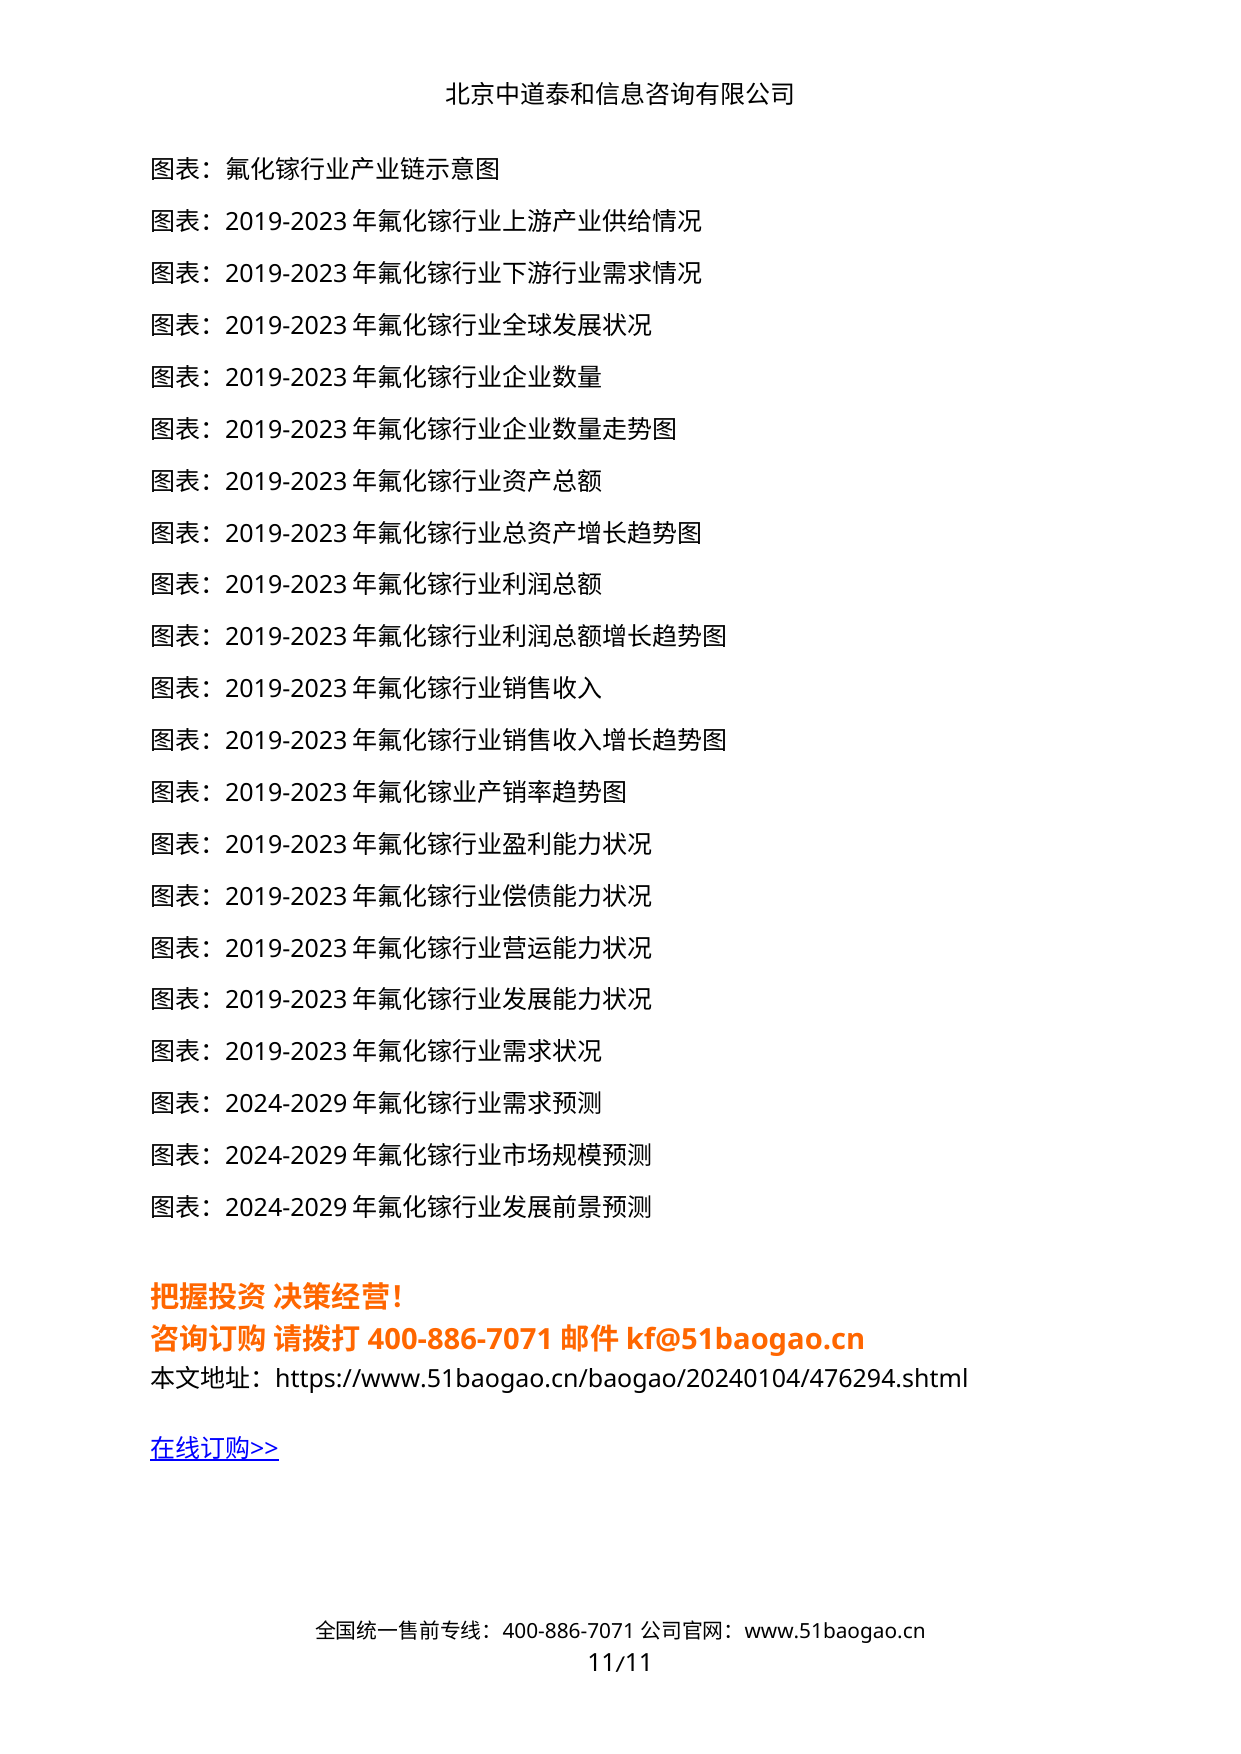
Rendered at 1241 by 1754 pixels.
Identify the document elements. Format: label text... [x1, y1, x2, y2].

text 图表：氟化镓行业产业链示意图 [150, 150, 1090, 186]
text 图表：2019-2023年氟化镓行业营运能力状况 [150, 928, 1090, 964]
text 图表：2019-2023年氟化镓行业发展能力状况 [150, 980, 1090, 1016]
text 把握投资 决策经营！咨询订购 请拨打 400-886-7071 邮件 kf@51baogao.cn本文地址：https://www.51baogao.cn/baogao/20240104/476294.shtml [150, 1239, 1090, 1394]
text 图表：2019-2023年氟化镓行业总资产增长趋势图 [150, 513, 1090, 549]
text 图表：2019-2023年氟化镓行业利润总额 [150, 565, 1090, 601]
text 图表：2024-2029年氟化镓行业市场规模预测 [150, 1136, 1090, 1172]
text 图表：2019-2023年氟化镓行业利润总额增长趋势图 [150, 617, 1090, 653]
text 图表：2019-2023年氟化镓业产销率趋势图 [150, 772, 1090, 809]
text 图表：2019-2023年氟化镓行业资产总额 [150, 461, 1090, 497]
text 图表：2019-2023年氟化镓行业企业数量走势图 [150, 409, 1090, 446]
text 图表：2024-2029年氟化镓行业发展前景预测 [150, 1187, 1090, 1224]
text 图表：2019-2023年氟化镓行业上游产业供给情况 [150, 202, 1090, 238]
text 图表：2024-2029年氟化镓行业需求预测 [150, 1084, 1090, 1120]
text 图表：2019-2023年氟化镓行业企业数量 [150, 357, 1090, 394]
text 图表：2019-2023年氟化镓行业销售收入增长趋势图 [150, 721, 1090, 757]
text 图表：2019-2023年氟化镓行业需求状况 [150, 1032, 1090, 1068]
text 图表：2019-2023年氟化镓行业下游行业需求情况 [150, 254, 1090, 290]
text 图表：2019-2023年氟化镓行业销售收入 [150, 669, 1090, 705]
text 图表：2019-2023年氟化镓行业全球发展状况 [150, 306, 1090, 342]
text 在线订购>> [150, 1394, 1090, 1465]
text 图表：2019-2023年氟化镓行业偿债能力状况 [150, 876, 1090, 912]
text 图表：2019-2023年氟化镓行业盈利能力状况 [150, 824, 1090, 861]
